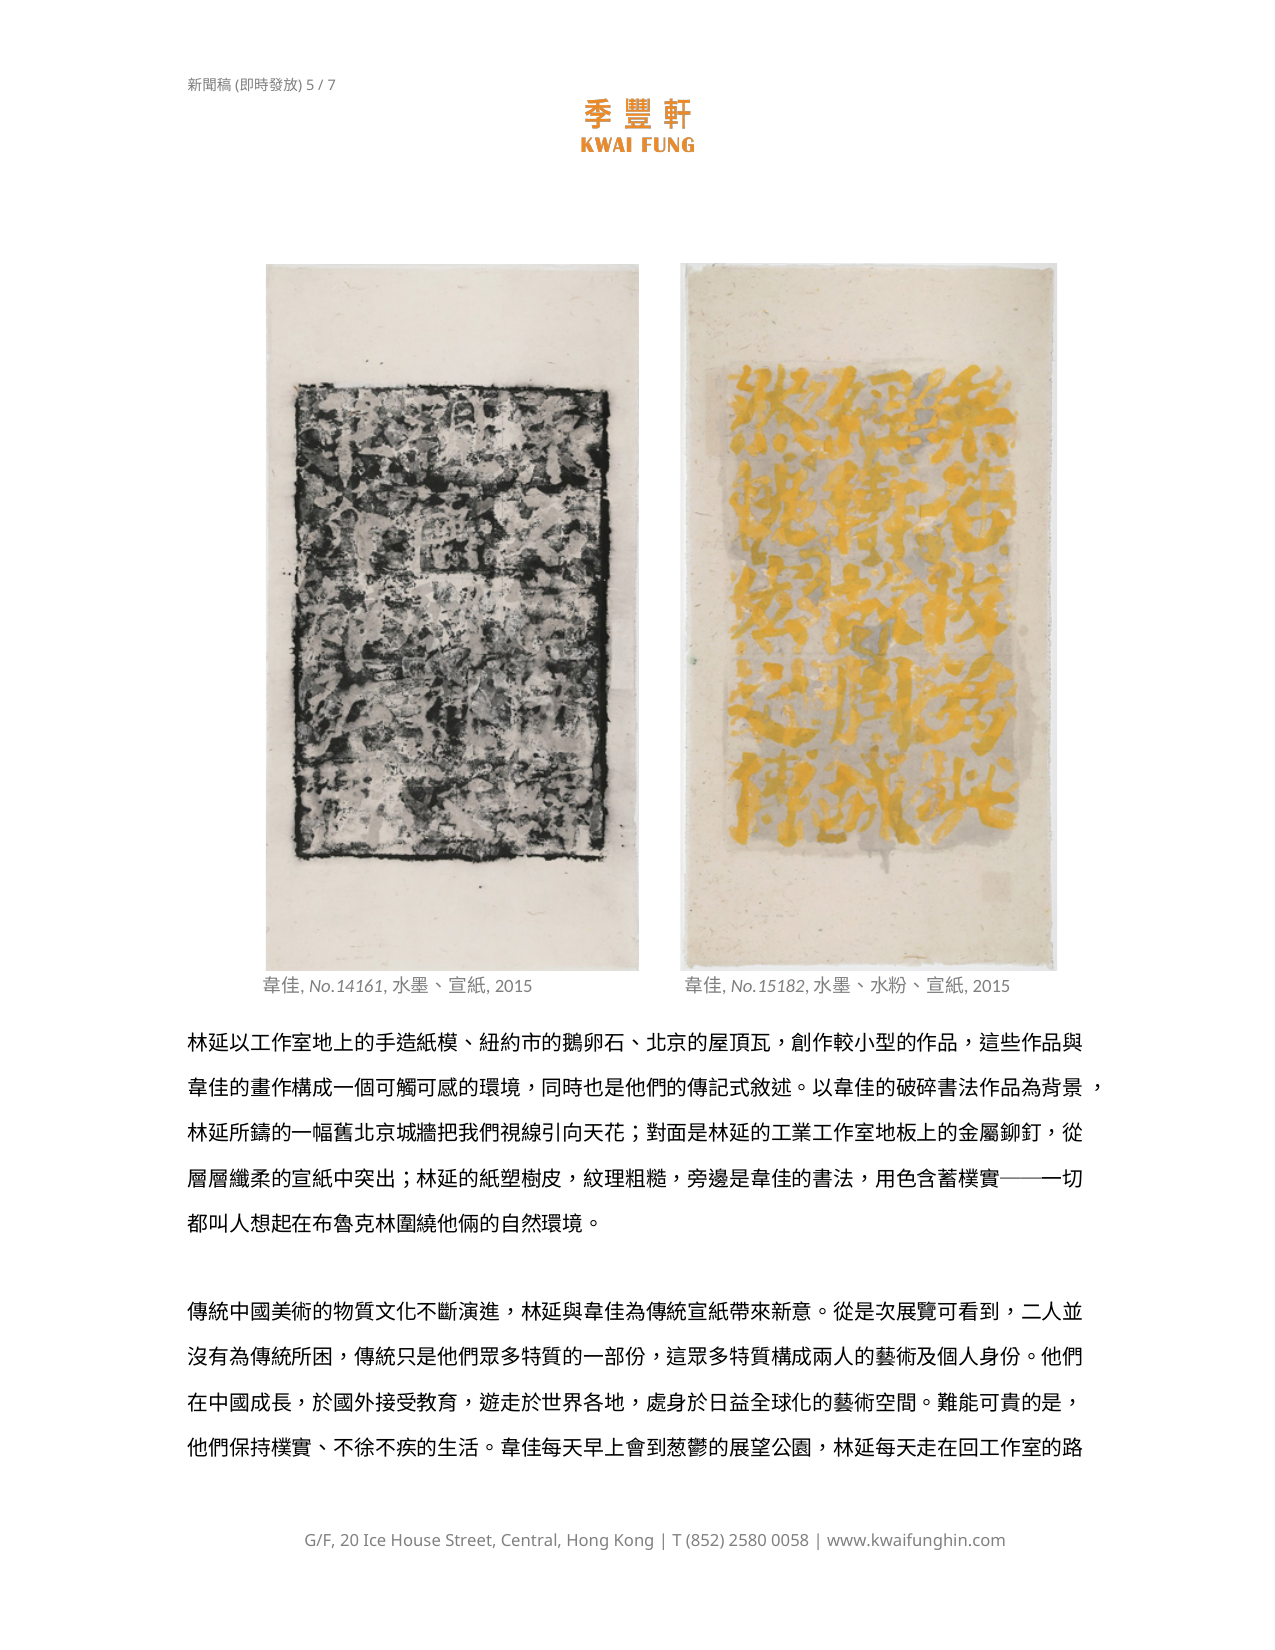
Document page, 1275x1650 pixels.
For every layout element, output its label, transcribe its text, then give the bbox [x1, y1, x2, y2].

text 林延以工作室地上的手造紙模、紐約市的鵝卵石、北京的屋頂瓦，創作較小型的作品，這些作品與韋佳的畫作構成一個可觸可感的環境，同時也是他們的傳記式敘述。以韋佳的破碎書法作品為背景，林延所鑄的一幅舊北京城牆把我們視線引向天花；對面是林延的工業工作室地板上的金屬鉚釘，從層層纖柔的宣紙中突出；林延的紙塑樹皮，紋理粗糙，旁邊是韋佳的書法，用色含蓄樸實──一切都叫人想起在布魯克林圍繞他倆的自然環境。 [187, 1026, 1087, 1237]
picture [265, 264, 639, 971]
picture [680, 263, 1058, 971]
text 韋佳, No.14161, 水墨、宣紙, 2015 韋佳, No.15182, 水墨、水粉、宣紙, 2015 [187, 971, 1087, 998]
picture [570, 95, 705, 156]
